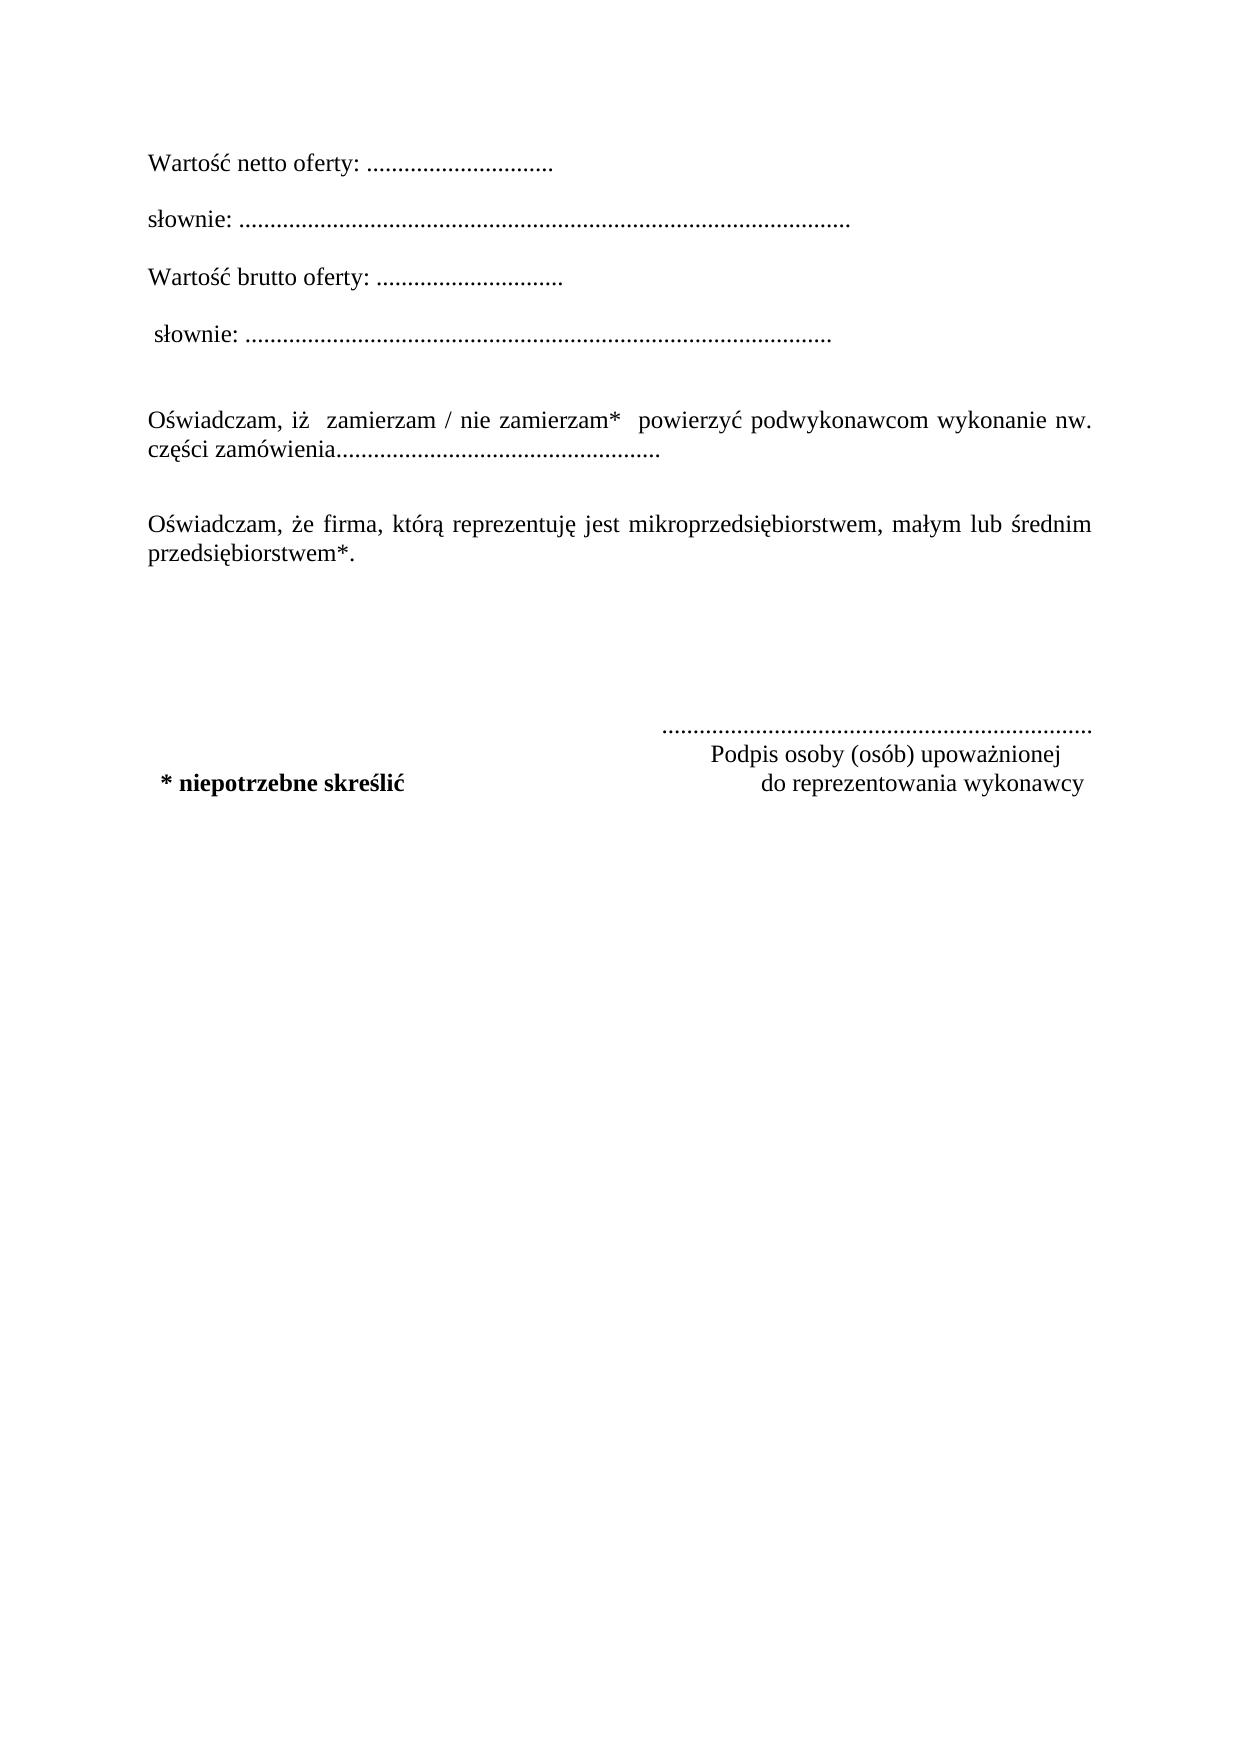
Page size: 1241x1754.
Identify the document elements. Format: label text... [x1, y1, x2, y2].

text Oświadczam, że firma, którą reprezentuję jest mikroprzedsiębiorstwem, małym lub średnim przedsiębiorstwem*. [148, 509, 1093, 567]
text Oświadczam, iż zamierzam / nie zamierzam* powierzyć podwykonawcom wykonanie nw. części zamówienia.................................................... [148, 405, 1093, 462]
text * niepotrzebne skreślić do reprezentowania wykonawcy [148, 768, 1093, 797]
text słownie: .................................................................................................. [148, 204, 1093, 233]
text słownie: .............................................................................................. [148, 319, 1093, 347]
text Wartość netto oferty: .............................. [148, 148, 1093, 176]
text ..................................................................... [148, 711, 1093, 739]
text Wartość brutto oferty: .............................. [148, 262, 1093, 291]
text Podpis osoby (osób) upoważnionej [148, 739, 1093, 768]
